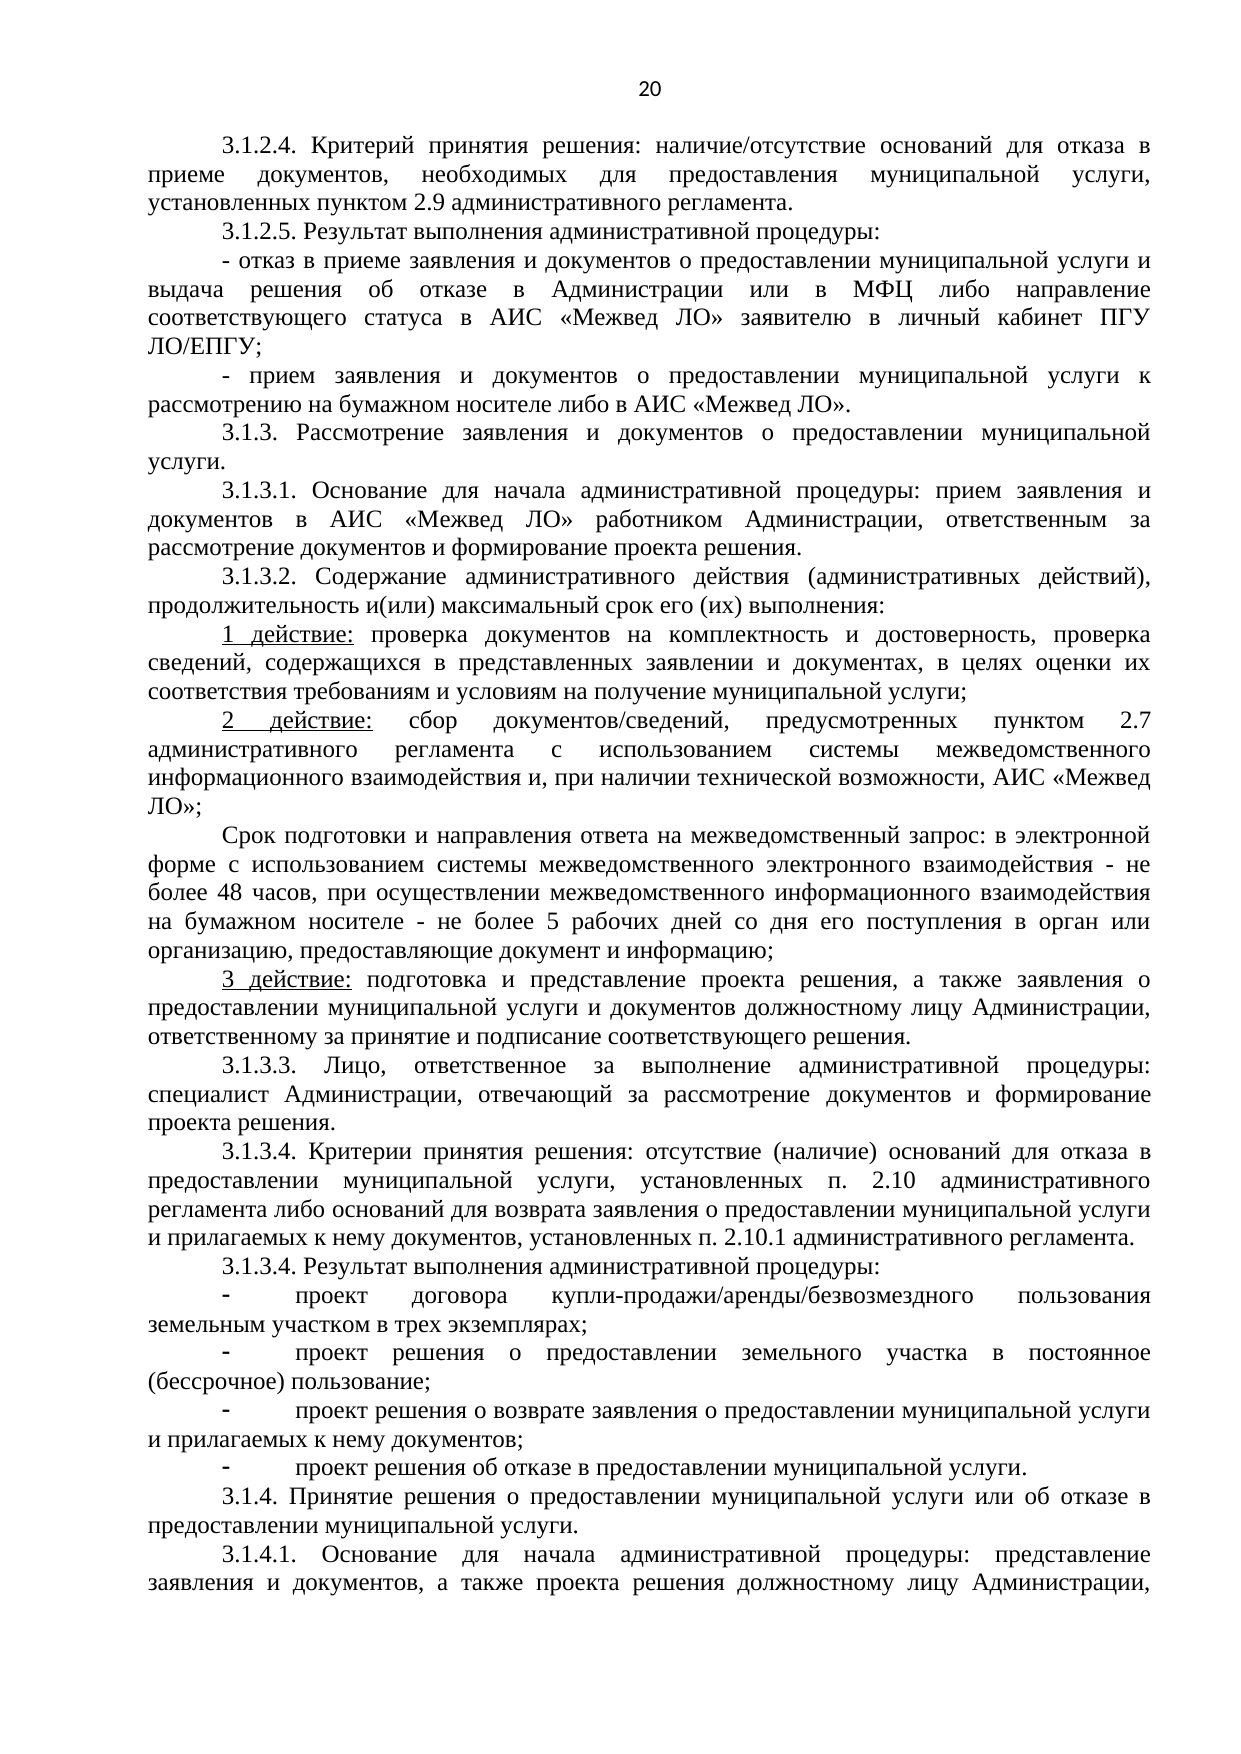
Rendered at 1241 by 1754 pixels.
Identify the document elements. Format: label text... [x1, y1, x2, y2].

list проект договора купли-продажи/аренды/безвозмездного пользования земельным участком в трех экземплярах; [148, 1280, 1152, 1337]
text 2 действие: сбор документов/сведений, предусмотренных пунктом 2.7 административного регламента с использованием системы межведомственного информационного взаимодействия и, при наличии технической возможности, АИС «Межвед ЛО»; [148, 705, 1152, 820]
text 3.1.3. Рассмотрение заявления и документов о предоставлении муниципальной услуги. [148, 417, 1152, 475]
list проект решения о предоставлении земельного участка в постоянное (бессрочное) пользование; [148, 1337, 1152, 1395]
text 3.1.3.4. Результат выполнения административной процедуры: [148, 1251, 1152, 1280]
list проект решения об отказе в предоставлении муниципальной услуги. [148, 1452, 1152, 1481]
list проект решения о возврате заявления о предоставлении муниципальной услуги и прилагаемых к нему документов; [148, 1395, 1152, 1452]
text 3.1.3.4. Критерии принятия решения: отсутствие (наличие) оснований для отказа в предоставлении муниципальной услуги, установленных п. 2.10 административного регламента либо оснований для возврата заявления о предоставлении муниципальной услуги и прилагаемых к нему документов, установленных п. 2.10.1 административного регламента. [148, 1136, 1152, 1251]
text Срок подготовки и направления ответа на межведомственный запрос: в электронной форме с использованием системы межведомственного электронного взаимодействия - не более 48 часов, при осуществлении межведомственного информационного взаимодействия на бумажном носителе - не более 5 рабочих дней со дня его поступления в орган или организацию, предоставляющие документ и информацию; [148, 820, 1152, 964]
text 3.1.3.1. Основание для начала административной процедуры: прием заявления и документов в АИС «Межвед ЛО» работником Администрации, ответственным за рассмотрение документов и формирование проекта решения. [148, 475, 1152, 561]
text - отказ в приеме заявления и документов о предоставлении муниципальной услуги и выдача решения об отказе в Администрации или в МФЦ либо направление соответствующего статуса в АИС «Межвед ЛО» заявителю в личный кабинет ПГУ ЛО/ЕПГУ; [148, 245, 1152, 360]
text 3.1.2.4. Критерий принятия решения: наличие/отсутствие оснований для отказа в приеме документов, необходимых для предоставления муниципальной услуги, установленных пунктом 2.9 административного регламента. [148, 130, 1152, 216]
text 3.1.3.2. Содержание административного действия (административных действий), продолжительность и(или) максимальный срок его (их) выполнения: [148, 561, 1152, 619]
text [148, 1539, 1152, 1596]
text 3.1.2.5. Результат выполнения административной процедуры: [148, 216, 1152, 245]
text 1 действие: проверка документов на комплектность и достоверность, проверка сведений, содержащихся в представленных заявлении и документах, в целях оценки их соответствия требованиям и условиям на получение муниципальной услуги; [148, 619, 1152, 705]
text 3.1.3.3. Лицо, ответственное за выполнение административной процедуры: специалист Администрации, отвечающий за рассмотрение документов и формирование проекта решения. [148, 1050, 1152, 1136]
text - прием заявления и документов о предоставлении муниципальной услуги к рассмотрению на бумажном носителе либо в АИС «Межвед ЛО». [148, 360, 1152, 417]
text 3 действие: подготовка и представление проекта решения, а также заявления о предоставлении муниципальной услуги и документов должностному лицу Администрации, ответственному за принятие и подписание соответствующего решения. [148, 964, 1152, 1050]
text 3.1.4. Принятие решения о предоставлении муниципальной услуги или об отказе в предоставлении муниципальной услуги. [148, 1481, 1152, 1539]
